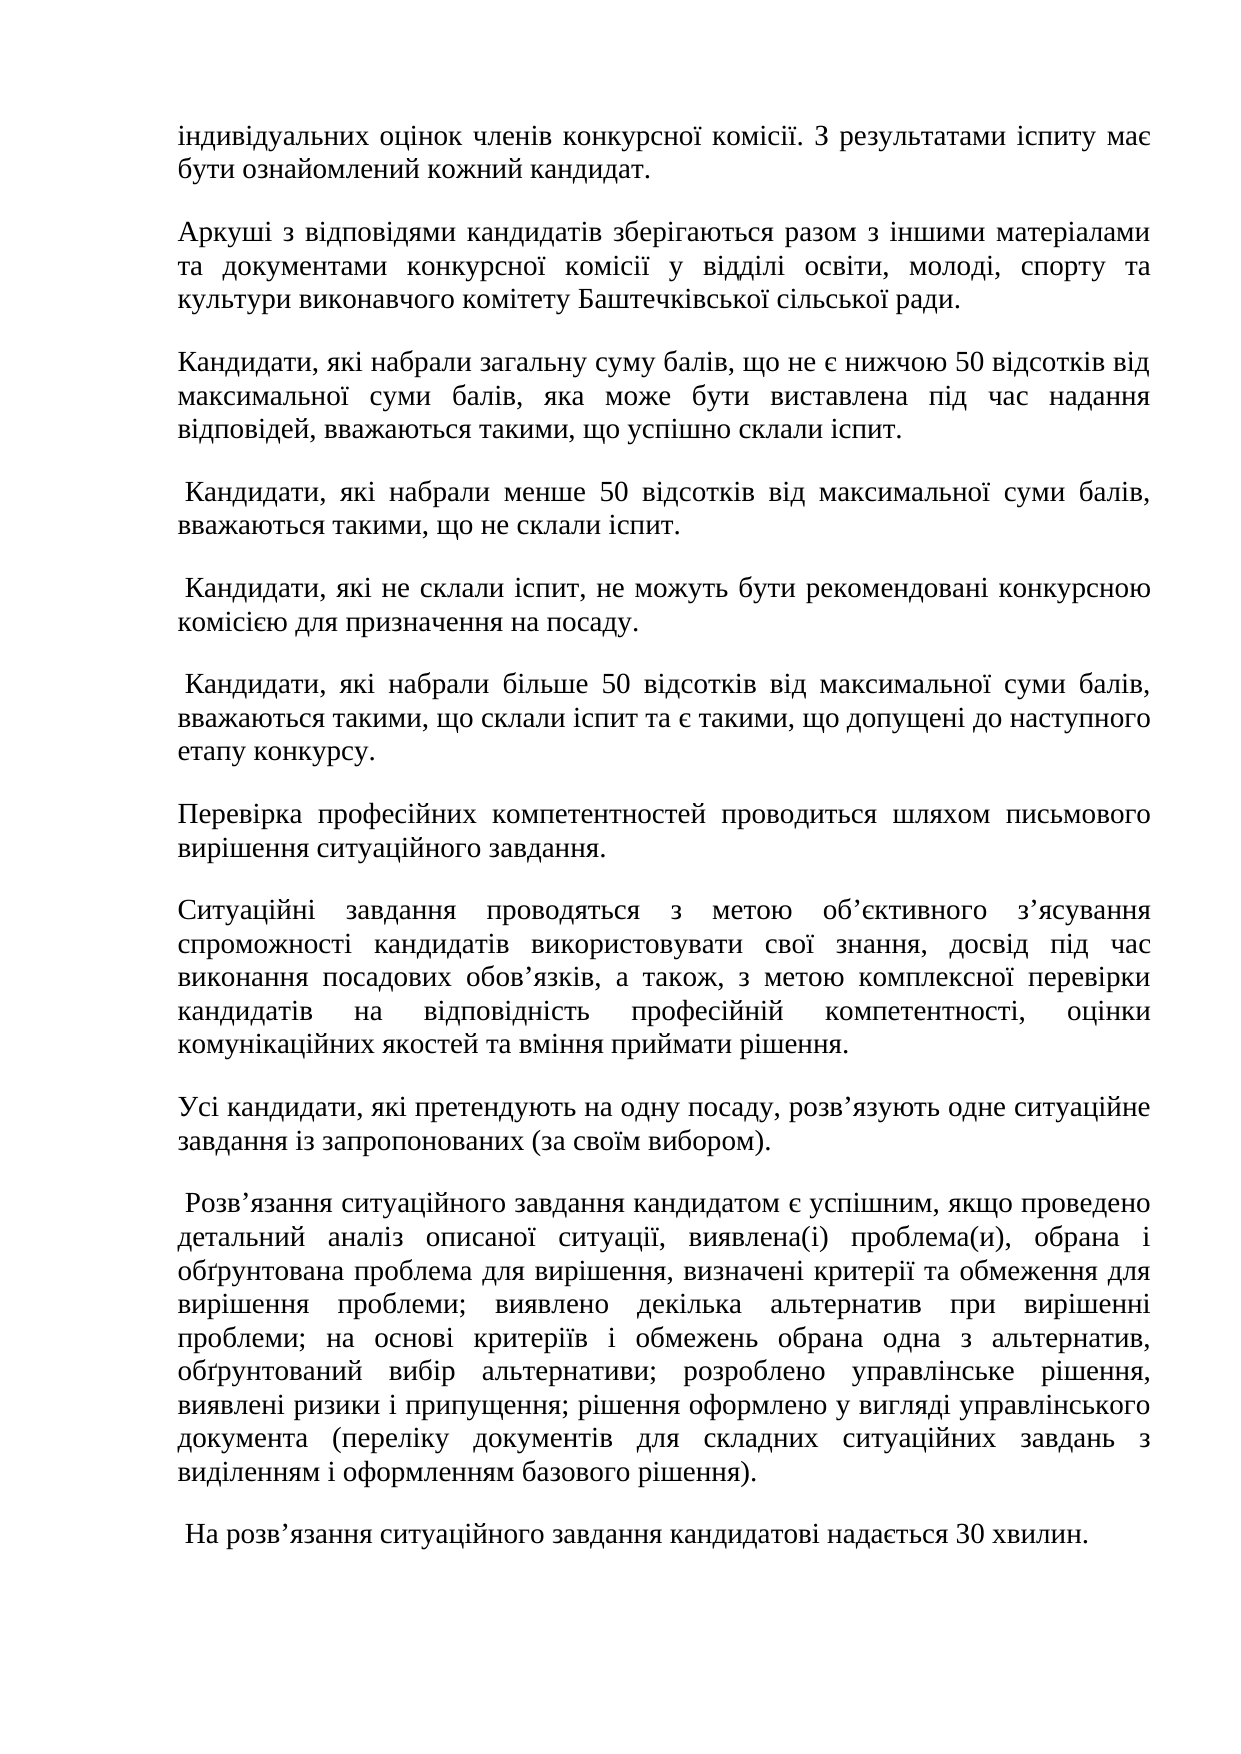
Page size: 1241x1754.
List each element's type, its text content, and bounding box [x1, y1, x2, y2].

text Аркуші з відповідями кандидатів зберігаються разом з іншими матеріалами та документами конкурсної комісії у відділі освіти, молоді, спорту та культури виконавчого комітету Баштечківської сільської ради. [177, 214, 1152, 315]
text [177, 118, 1152, 185]
text Ситуаційні завдання проводяться з метою об’єктивного з’ясування спроможності кандидатів використовувати свої знання, досвід під час виконання посадових обов’язків, а також, з метою комплексної перевірки кандидатів на відповідність професійній компетентності, оцінки комунікаційних якостей та вміння приймати рішення. [177, 892, 1152, 1060]
text Кандидати, які набрали більше 50 відсотків від максимальної суми балів, вважаються такими, що склали іспит та є такими, що допущені до наступного етапу конкурсу. [177, 666, 1152, 767]
text Усі кандидати, які претендують на одну посаду, розв’язують одне ситуаційне завдання із запропонованих (за своїм вибором). [177, 1089, 1152, 1156]
text На розв’язання ситуаційного завдання кандидатові надається 30 хвилин. [177, 1517, 1152, 1550]
text Кандидати, які набрали менше 50 відсотків від максимальної суми балів, вважаються такими, що не склали іспит. [177, 474, 1152, 541]
text Розв’язання ситуаційного завдання кандидатом є успішним, якщо проведено детальний аналіз описаної ситуації, виявлена(і) проблема(и), обрана і обґрунтована проблема для вирішення, визначені критерії та обмеження для вирішення проблеми; виявлено декілька альтернатив при вирішенні проблеми; на основі критеріїв і обмежень обрана одна з альтернатив, обґрунтований вибір альтернативи; розроблено управлінське рішення, виявлені ризики і припущення; рішення оформлено у вигляді управлінського документа (переліку документів для складних ситуаційних завдань з виділенням і оформленням базового рішення). [177, 1186, 1152, 1487]
text Кандидати, які набрали загальну суму балів, що не є нижчою 50 відсотків від максимальної суми балів, яка може бути виставлена під час надання відповідей, вважаються такими, що успішно склали іспит. [177, 344, 1152, 445]
text Кандидати, які не склали іспит, не можуть бути рекомендовані конкурсною комісією для призначення на посаду. [177, 570, 1152, 637]
text Перевірка професійних компетентностей проводиться шляхом письмового вирішення ситуаційного завдання. [177, 796, 1152, 863]
